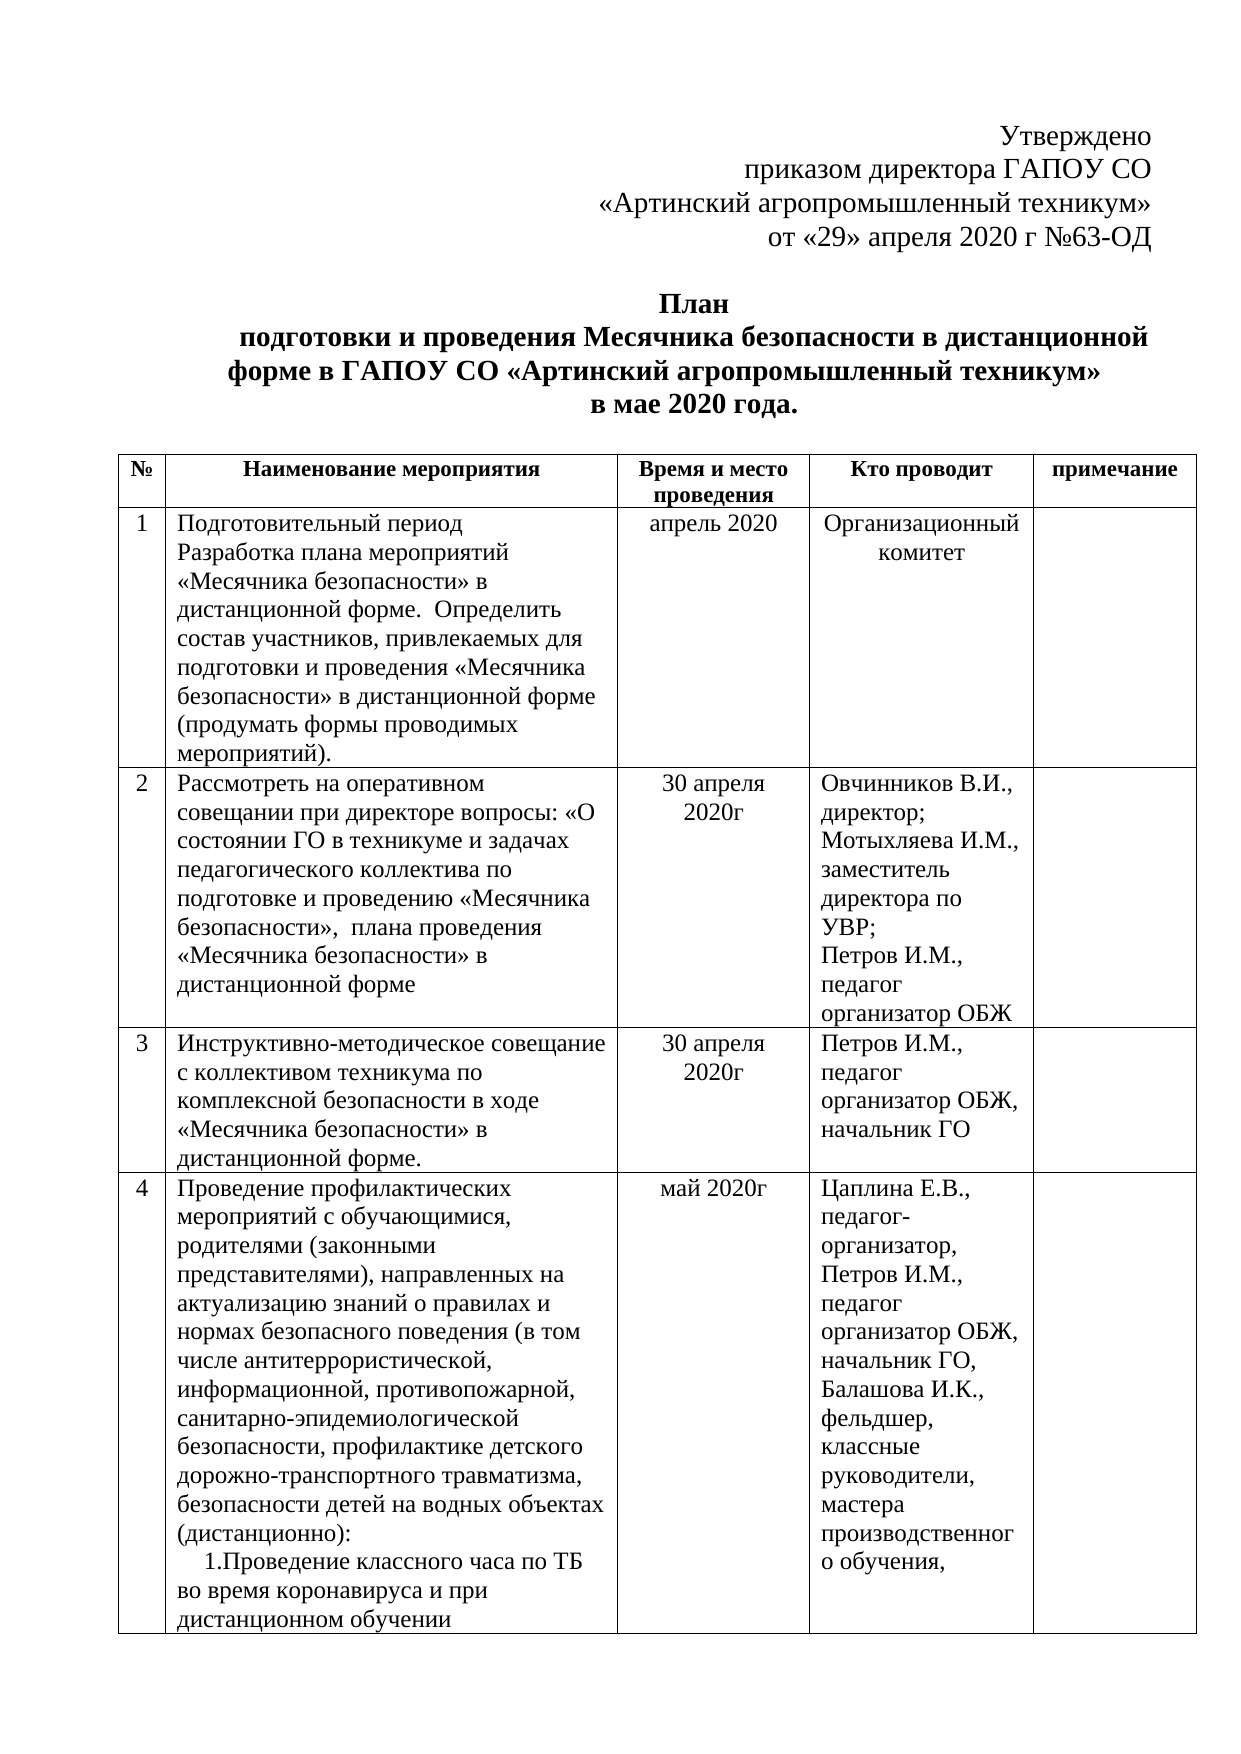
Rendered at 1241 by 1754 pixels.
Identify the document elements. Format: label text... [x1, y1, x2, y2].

table_header Время и место проведения [618, 455, 809, 507]
table_cell Петров И.М., педагог организатор ОБЖ, начальник ГО [810, 1028, 1033, 1172]
text «Артинский агропромышленный техникум» [177, 185, 1152, 219]
table_cell [1034, 508, 1196, 767]
table_cell апрель 2020 [618, 508, 809, 767]
text от «29» апреля 2020 г №63-ОД [177, 219, 1152, 252]
text приказом директора ГАПОУ СО [177, 152, 1152, 185]
table_cell Овчинников В.И., директор; Мотыхляева И.М., заместитель директора по УВР; Петров И.М., педагог организатор ОБЖ [810, 768, 1033, 1027]
table_cell [1034, 768, 1196, 1027]
table_cell май 2020г [618, 1173, 809, 1633]
table_cell Инструктивно-методическое совещание с коллективом техникума по комплексной безопасности в ходе «Месячника безопасности» в дистанционной форме. [166, 1028, 617, 1172]
table_cell 30 апреля 2020г [618, 768, 809, 1027]
table_cell [1034, 1173, 1196, 1633]
table_cell Рассмотреть на оперативном совещании при директоре вопросы: «О состоянии ГО в техникуме и задачах педагогического коллектива по подготовке и проведению «Месячника безопасности», плана проведения «Месячника безопасности» в дистанционной форме [166, 768, 617, 1027]
table_header Кто проводит [810, 455, 1033, 507]
table_header № [119, 455, 165, 507]
table_cell [1034, 1028, 1196, 1172]
table_cell 3 [119, 1028, 165, 1172]
table_header примечание [1034, 455, 1196, 507]
table_header Наименование мероприятия [166, 455, 617, 507]
text Утверждено [177, 118, 1152, 152]
text в мае 2020 года. [177, 386, 1152, 420]
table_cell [810, 1173, 1033, 1633]
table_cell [166, 1173, 617, 1633]
table_cell Организационный комитет [810, 508, 1033, 767]
table_cell 4 [119, 1173, 165, 1633]
table_cell Подготовительный период Разработка плана мероприятий «Месячника безопасности» в дистанционной форме. Определить состав участников, привлекаемых для подготовки и проведения «Месячника безопасности» в дистанционной форме (продумать формы проводимых мероприятий). [166, 508, 617, 767]
table_cell 1 [119, 508, 165, 767]
table_cell 2 [119, 768, 165, 1027]
text План [177, 286, 1152, 319]
table_cell 30 апреля 2020г [618, 1028, 809, 1172]
text подготовки и проведения Месячника безопасности в дистанционной форме в ГАПОУ СО «Артинский агропромышленный техникум» [177, 319, 1152, 386]
